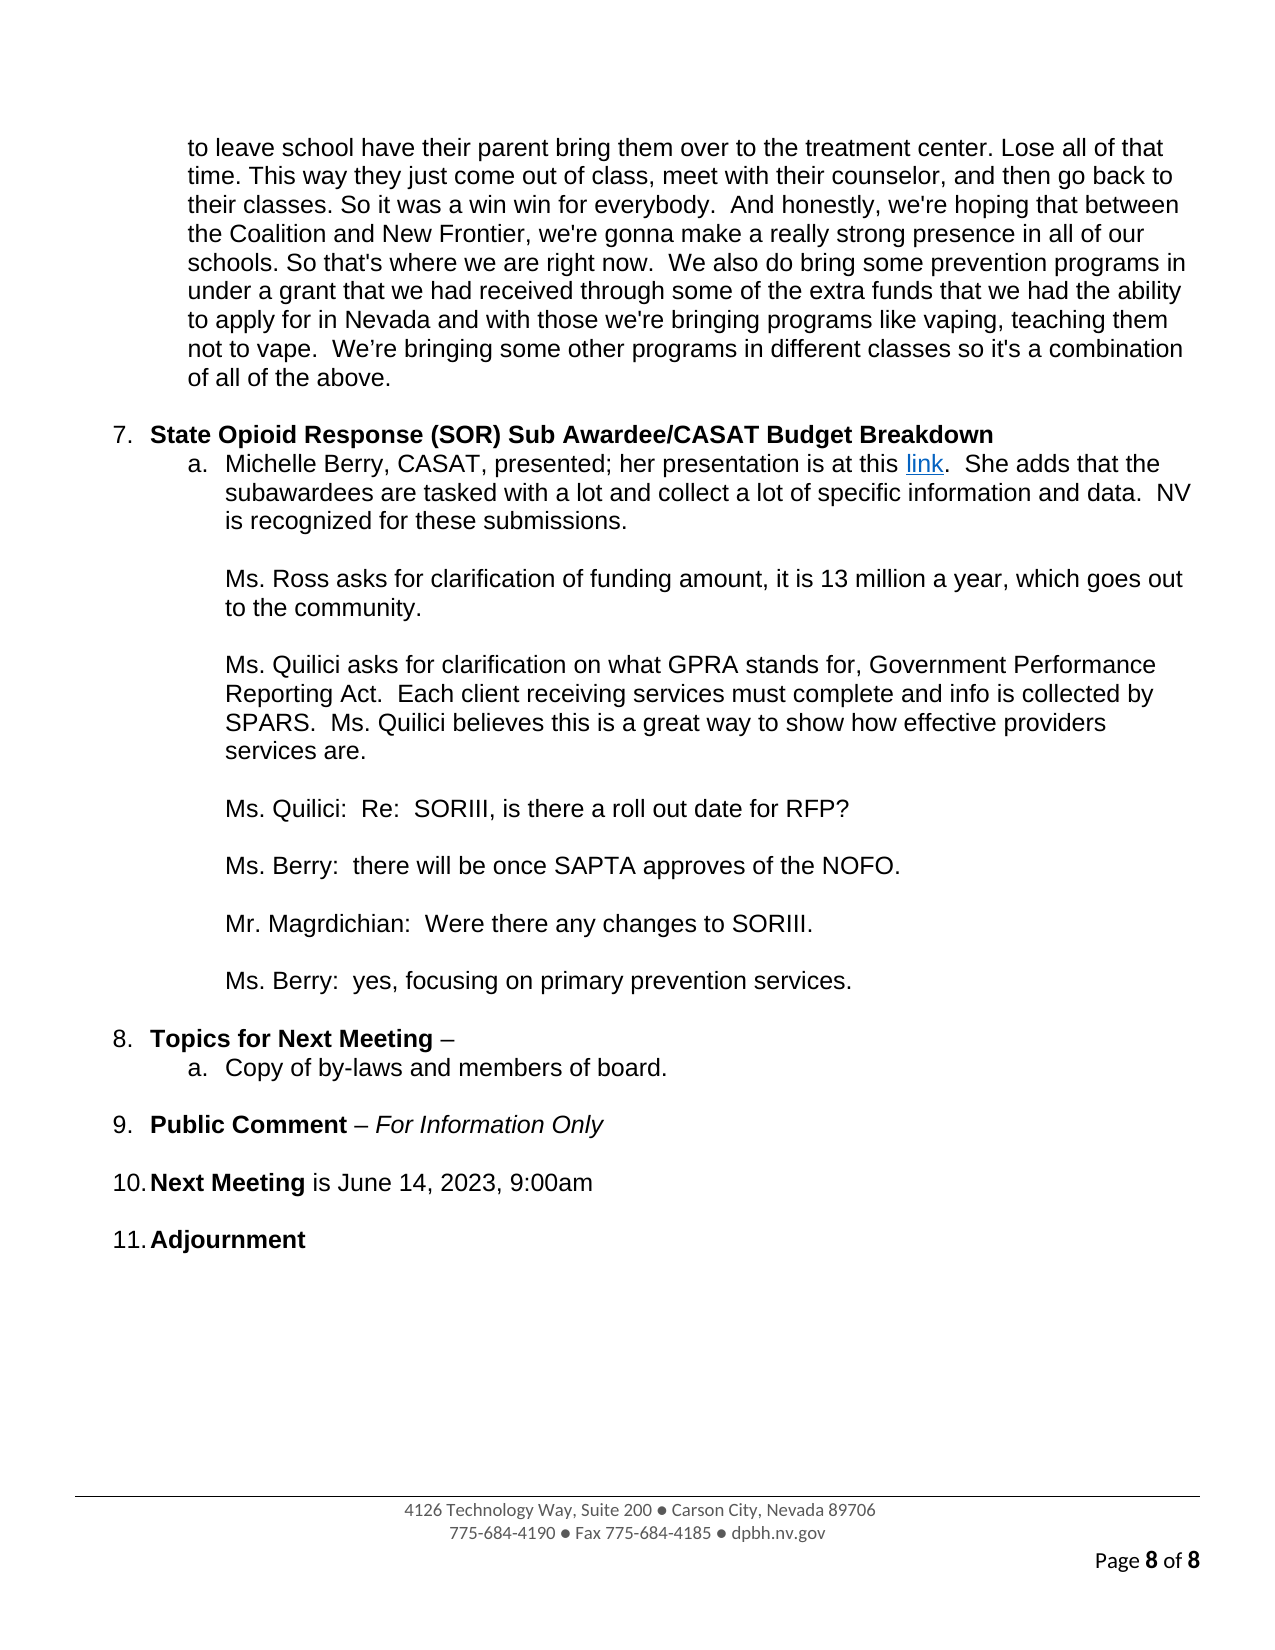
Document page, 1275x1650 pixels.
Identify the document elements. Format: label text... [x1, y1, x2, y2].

list Ms. Quilici asks for clarification on what GPRA stands for, Government Performance Reporting Act. Each client receiving services must complete and info is collected by SPARS. Ms. Quilici believes this is a great way to show how effective providers services are. [225, 650, 1200, 765]
list Ms. Berry: yes, focusing on primary prevention services. [225, 966, 1200, 995]
list Next Meeting is June 14, 2023, 9:00am [112, 1167, 1200, 1196]
list Adjournment [112, 1225, 1200, 1254]
list Mr. Magrdichian: Were there any changes to SORIII. [225, 909, 1200, 937]
list Topics for Next Meeting – [112, 1024, 1200, 1052]
list Copy of by-laws and members of board. [187, 1052, 1200, 1081]
list Michelle Berry, CASAT, presented; her presentation is at this link. She adds that the subawardees are tasked with a lot and collect a lot of specific information and data. NV is recognized for these submissions. [187, 449, 1200, 535]
list Public Comment – For Information Only [112, 1110, 1200, 1139]
list to leave school have their parent bring them over to the treatment center. Lose all of that time. This way they just come out of class, meet with their counselor, and then go back to their classes. So it was a win win for everybody. And honestly, we're hoping that between the Coalition and New Frontier, we're gonna make a really strong presence in all of our schools. So that's where we are right now. We also do bring some prevention programs in under a grant that we had received through some of the extra funds that we had the ability to apply for in Nevada and with those we're bringing programs like vaping, teaching them not to vape. We’re bringing some other programs in different classes so it's a combination of all of the above. [187, 132, 1200, 391]
list State Opioid Response (SOR) Sub Awardee/CASAT Budget Breakdown [112, 420, 1200, 449]
list Ms. Ross asks for clarification of funding amount, it is 13 million a year, which goes out to the community. [225, 564, 1200, 621]
list Ms. Quilici: Re: SORIII, is there a roll out date for RFP? [225, 794, 1200, 822]
list Ms. Berry: there will be once SAPTA approves of the NOFO. [225, 851, 1200, 880]
